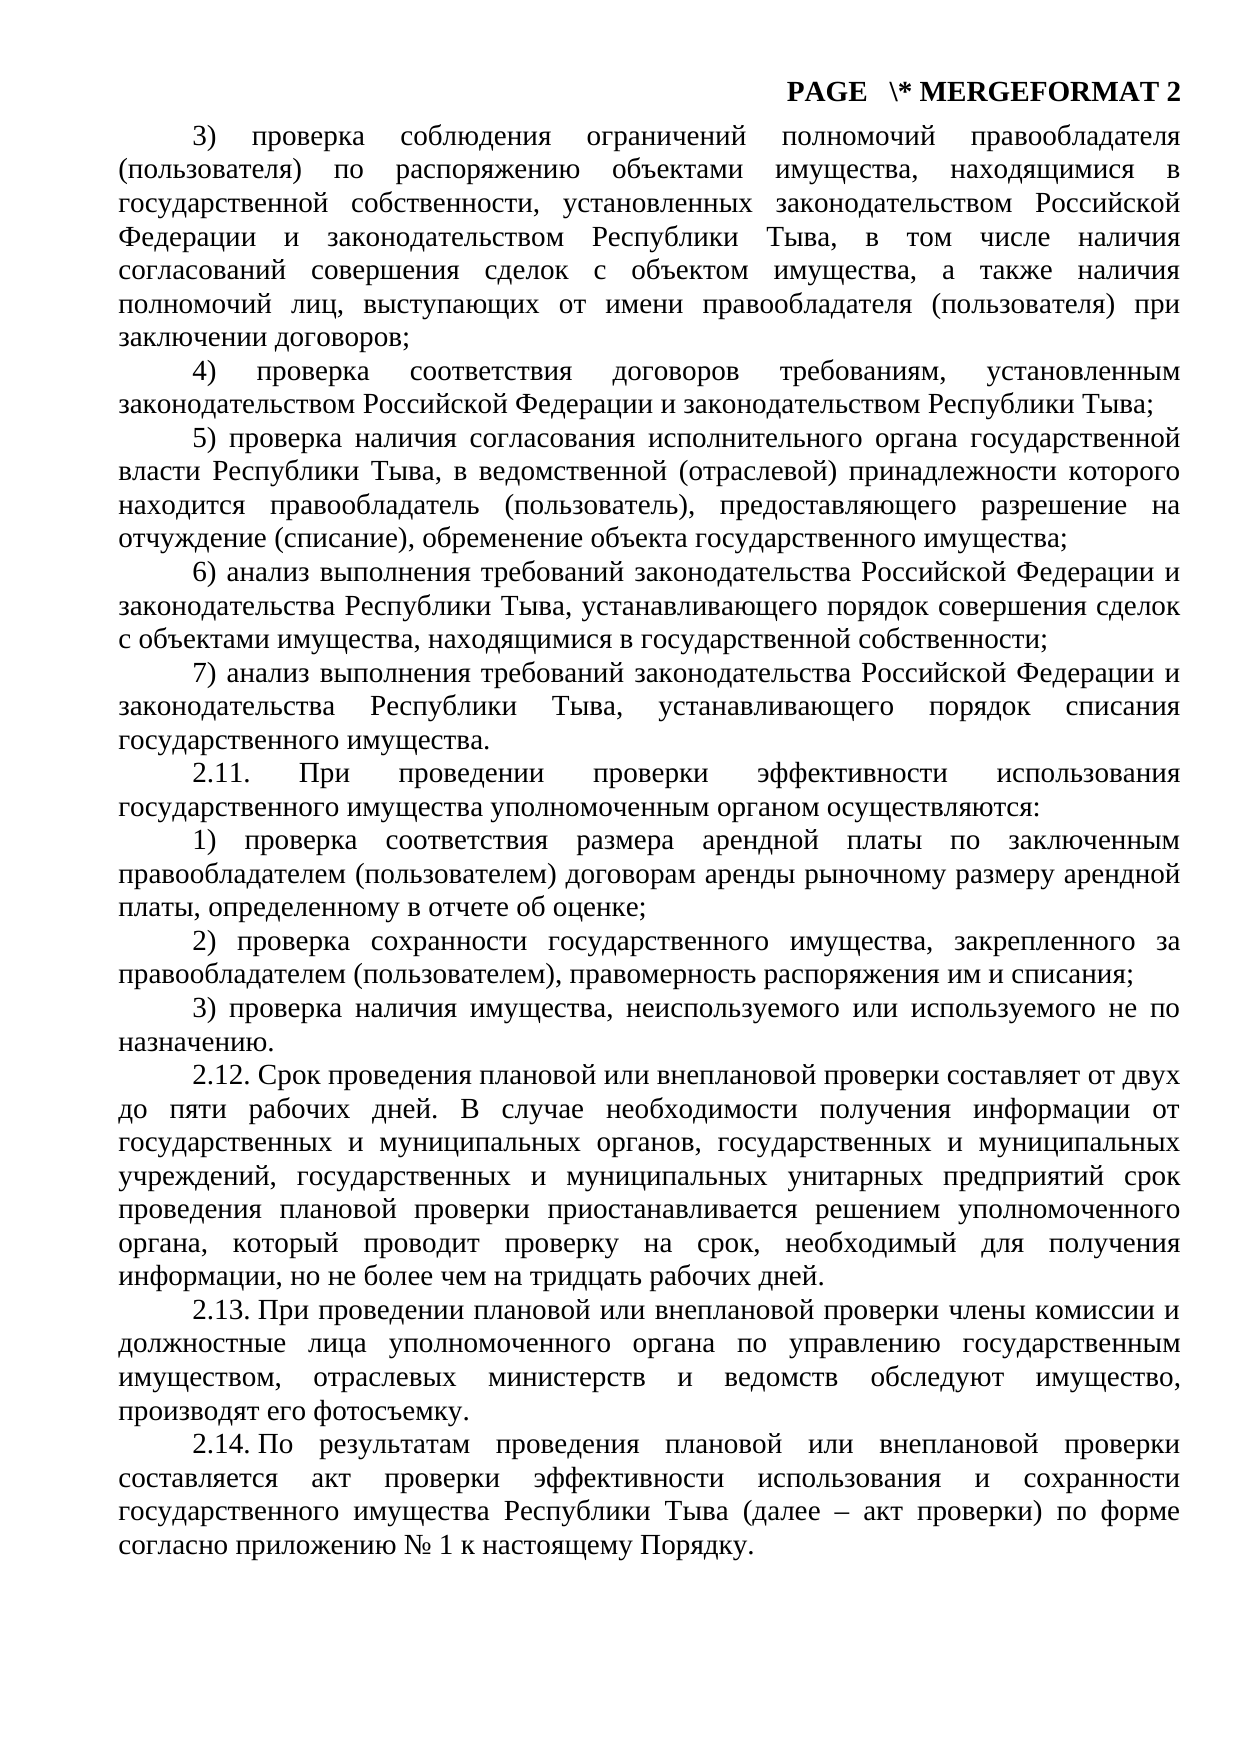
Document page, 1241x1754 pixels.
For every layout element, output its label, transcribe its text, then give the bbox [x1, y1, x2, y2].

text 3) проверка соблюдения ограничений полномочий правообладателя (пользователя) по распоряжению объектами имущества, находящимися в государственной собственности, установленных законодательством Российской Федерации и законодательством Республики Тыва, в том числе наличия согласований совершения сделок с объектом имущества, а также наличия полномочий лиц, выступающих от имени правообладателя (пользователя) при заключении договоров; [118, 118, 1181, 353]
text 2) проверка сохранности государственного имущества, закрепленного за правообладателем (пользователем), правомерность распоряжения им и списания; [118, 923, 1181, 990]
text 1) проверка соответствия размера арендной платы по заключенным правообладателем (пользователем) договорам аренды рыночному размеру арендной платы, определенному в отчете об оценке; [118, 822, 1181, 923]
text 2.11. При проведении проверки эффективности использования государственного имущества уполномоченным органом осуществляются: [118, 755, 1181, 822]
text 2.12. Срок проведения плановой или внеплановой проверки составляет от двух до пяти рабочих дней. В случае необходимости получения информации от государственных и муниципальных органов, государственных и муниципальных учреждений, государственных и муниципальных унитарных предприятий срок проведения плановой проверки приостанавливается решением уполномоченного органа, который проводит проверку на срок, необходимый для получения информации, но не более чем на тридцать рабочих дней. [118, 1057, 1181, 1292]
text 7) анализ выполнения требований законодательства Российской Федерации и законодательства Республики Тыва, устанавливающего порядок списания государственного имущества. [118, 655, 1181, 755]
text 4) проверка соответствия договоров требованиям, установленным законодательством Российской Федерации и законодательством Республики Тыва; [118, 353, 1181, 420]
text 3) проверка наличия имущества, неиспользуемого или используемого не по назначению. [118, 990, 1181, 1057]
text 2.14. По результатам проведения плановой или внеплановой проверки составляется акт проверки эффективности использования и сохранности государственного имущества Республики Тыва (далее – акт проверки) по форме согласно приложению № 1 к настоящему Порядку. [118, 1426, 1181, 1560]
text 6) анализ выполнения требований законодательства Российской Федерации и законодательства Республики Тыва, устанавливающего порядок совершения сделок с объектами имущества, находящимися в государственной собственности; [118, 554, 1181, 655]
text 2.13. При проведении плановой или внеплановой проверки члены комиссии и должностные лица уполномоченного органа по управлению государственным имуществом, отраслевых министерств и ведомств обследуют имущество, производят его фотосъемку. [118, 1292, 1181, 1426]
text 5) проверка наличия согласования исполнительного органа государственной власти Республики Тыва, в ведомственной (отраслевой) принадлежности которого находится правообладатель (пользователь), предоставляющего разрешение на отчуждение (списание), обременение объекта государственного имущества; [118, 420, 1181, 554]
